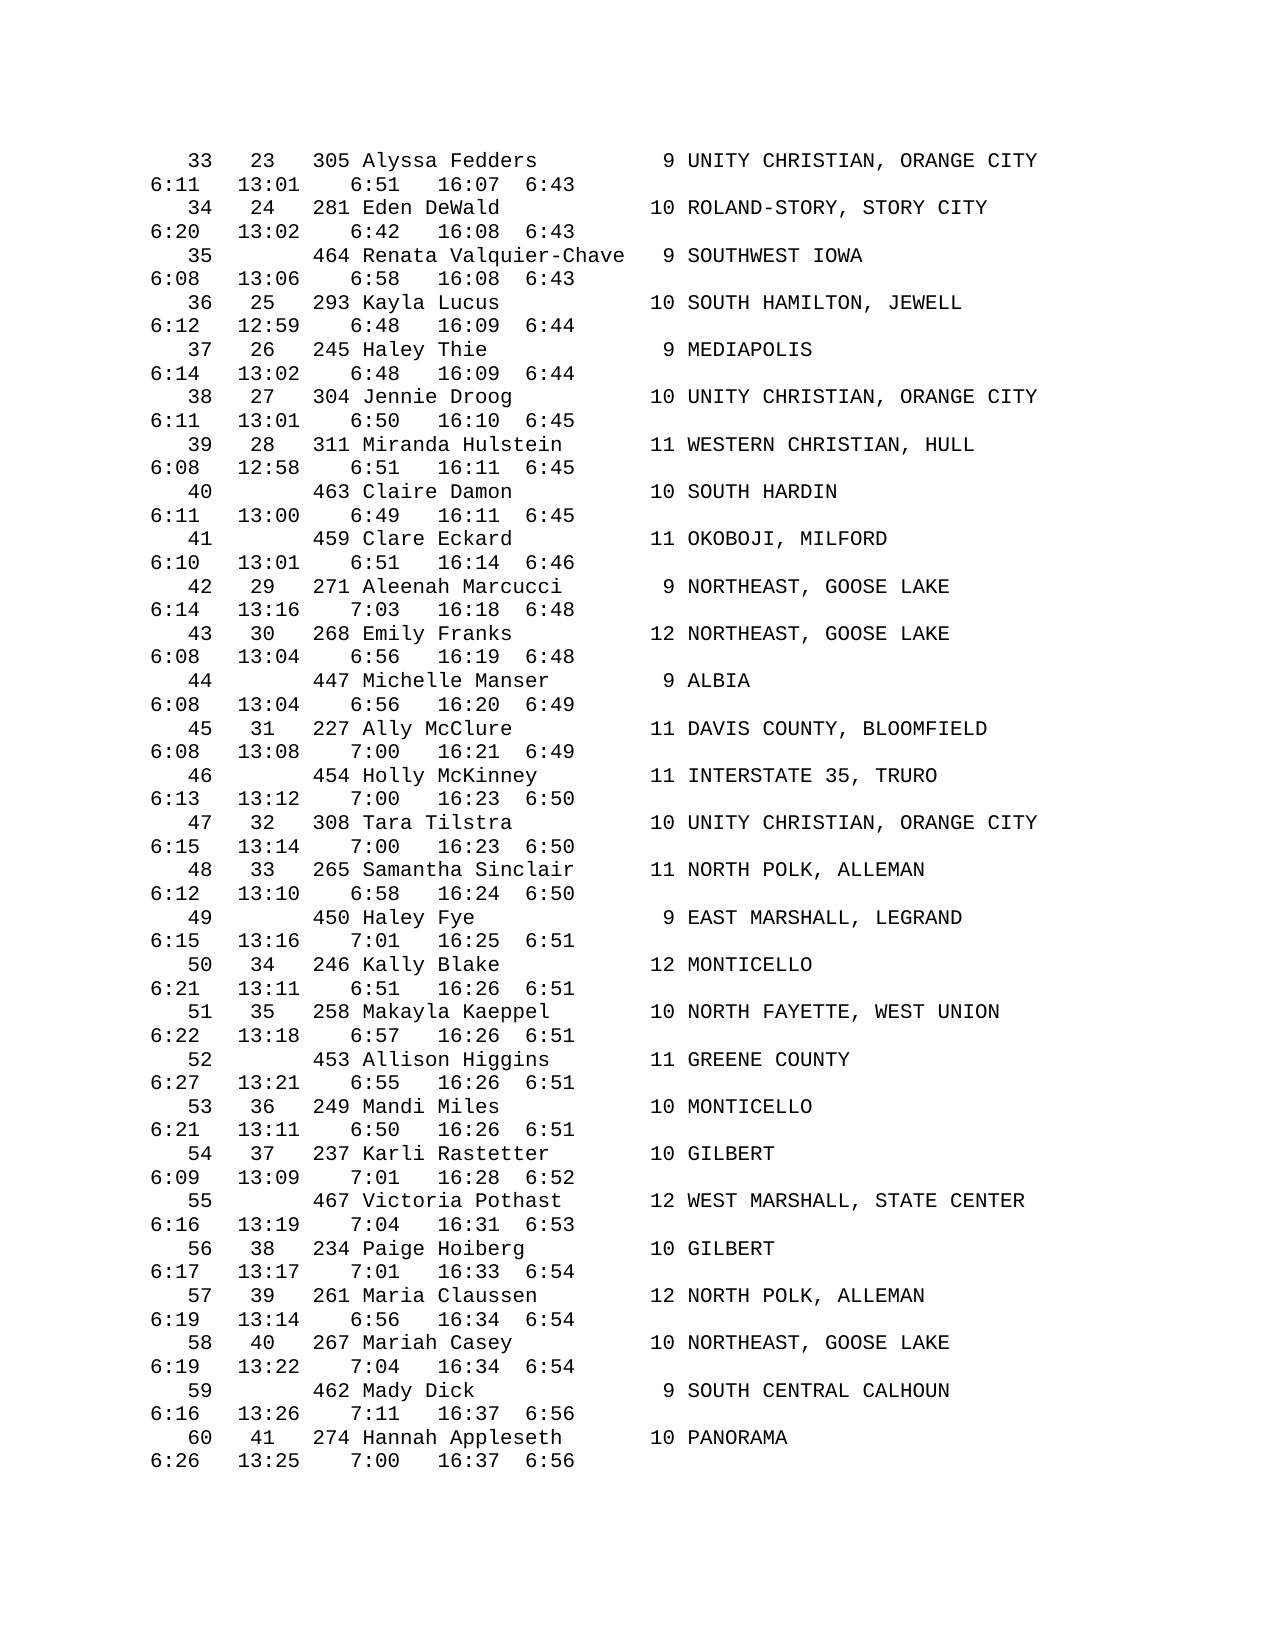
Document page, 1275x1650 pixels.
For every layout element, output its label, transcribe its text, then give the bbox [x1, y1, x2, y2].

text 34 24 281 Eden DeWald 10 ROLAND-STORY, STORY CITY 6:20 13:02 6:42 16:08 6:43 [150, 197, 1125, 244]
text 49 450 Haley Fye 9 EAST MARSHALL, LEGRAND 6:15 13:16 7:01 16:25 6:51 [150, 907, 1125, 954]
text 43 30 268 Emily Franks 12 NORTHEAST, GOOSE LAKE 6:08 13:04 6:56 16:19 6:48 [150, 623, 1125, 670]
text 45 31 227 Ally McClure 11 DAVIS COUNTY, BLOOMFIELD 6:08 13:08 7:00 16:21 6:49 [150, 717, 1125, 765]
text 59 462 Mady Dick 9 SOUTH CENTRAL CALHOUN 6:16 13:26 7:11 16:37 6:56 [150, 1379, 1125, 1427]
text 38 27 304 Jennie Droog 10 UNITY CHRISTIAN, ORANGE CITY 6:11 13:01 6:50 16:10 6:45 [150, 386, 1125, 434]
text 50 34 246 Kally Blake 12 MONTICELLO 6:21 13:11 6:51 16:26 6:51 [150, 954, 1125, 1001]
text 54 37 237 Karli Rastetter 10 GILBERT 6:09 13:09 7:01 16:28 6:52 [150, 1143, 1125, 1190]
text 55 467 Victoria Pothast 12 WEST MARSHALL, STATE CENTER 6:16 13:19 7:04 16:31 6:53 [150, 1190, 1125, 1238]
text 56 38 234 Paige Hoiberg 10 GILBERT 6:17 13:17 7:01 16:33 6:54 [150, 1238, 1125, 1285]
text 35 464 Renata Valquier-Chave 9 SOUTHWEST IOWA 6:08 13:06 6:58 16:08 6:43 [150, 244, 1125, 292]
text 48 33 265 Samantha Sinclair 11 NORTH POLK, ALLEMAN 6:12 13:10 6:58 16:24 6:50 [150, 859, 1125, 907]
text 39 28 311 Miranda Hulstein 11 WESTERN CHRISTIAN, HULL 6:08 12:58 6:51 16:11 6:45 [150, 434, 1125, 481]
text 53 36 249 Mandi Miles 10 MONTICELLO 6:21 13:11 6:50 16:26 6:51 [150, 1096, 1125, 1143]
text 44 447 Michelle Manser 9 ALBIA 6:08 13:04 6:56 16:20 6:49 [150, 670, 1125, 717]
text 37 26 245 Haley Thie 9 MEDIAPOLIS 6:14 13:02 6:48 16:09 6:44 [150, 339, 1125, 386]
text 47 32 308 Tara Tilstra 10 UNITY CHRISTIAN, ORANGE CITY 6:15 13:14 7:00 16:23 6:50 [150, 812, 1125, 859]
text 58 40 267 Mariah Casey 10 NORTHEAST, GOOSE LAKE 6:19 13:22 7:04 16:34 6:54 [150, 1332, 1125, 1379]
text 41 459 Clare Eckard 11 OKOBOJI, MILFORD 6:10 13:01 6:51 16:14 6:46 [150, 528, 1125, 576]
text 33 23 305 Alyssa Fedders 9 UNITY CHRISTIAN, ORANGE CITY 6:11 13:01 6:51 16:07 6:43 [150, 150, 1125, 197]
text 60 41 274 Hannah Appleseth 10 PANORAMA 6:26 13:25 7:00 16:37 6:56 [150, 1427, 1125, 1474]
text 46 454 Holly McKinney 11 INTERSTATE 35, TRURO 6:13 13:12 7:00 16:23 6:50 [150, 765, 1125, 812]
text 40 463 Claire Damon 10 SOUTH HARDIN 6:11 13:00 6:49 16:11 6:45 [150, 481, 1125, 528]
text 36 25 293 Kayla Lucus 10 SOUTH HAMILTON, JEWELL 6:12 12:59 6:48 16:09 6:44 [150, 292, 1125, 339]
text 52 453 Allison Higgins 11 GREENE COUNTY 6:27 13:21 6:55 16:26 6:51 [150, 1048, 1125, 1096]
text 42 29 271 Aleenah Marcucci 9 NORTHEAST, GOOSE LAKE 6:14 13:16 7:03 16:18 6:48 [150, 576, 1125, 623]
text 57 39 261 Maria Claussen 12 NORTH POLK, ALLEMAN 6:19 13:14 6:56 16:34 6:54 [150, 1285, 1125, 1332]
text 51 35 258 Makayla Kaeppel 10 NORTH FAYETTE, WEST UNION 6:22 13:18 6:57 16:26 6:51 [150, 1001, 1125, 1048]
